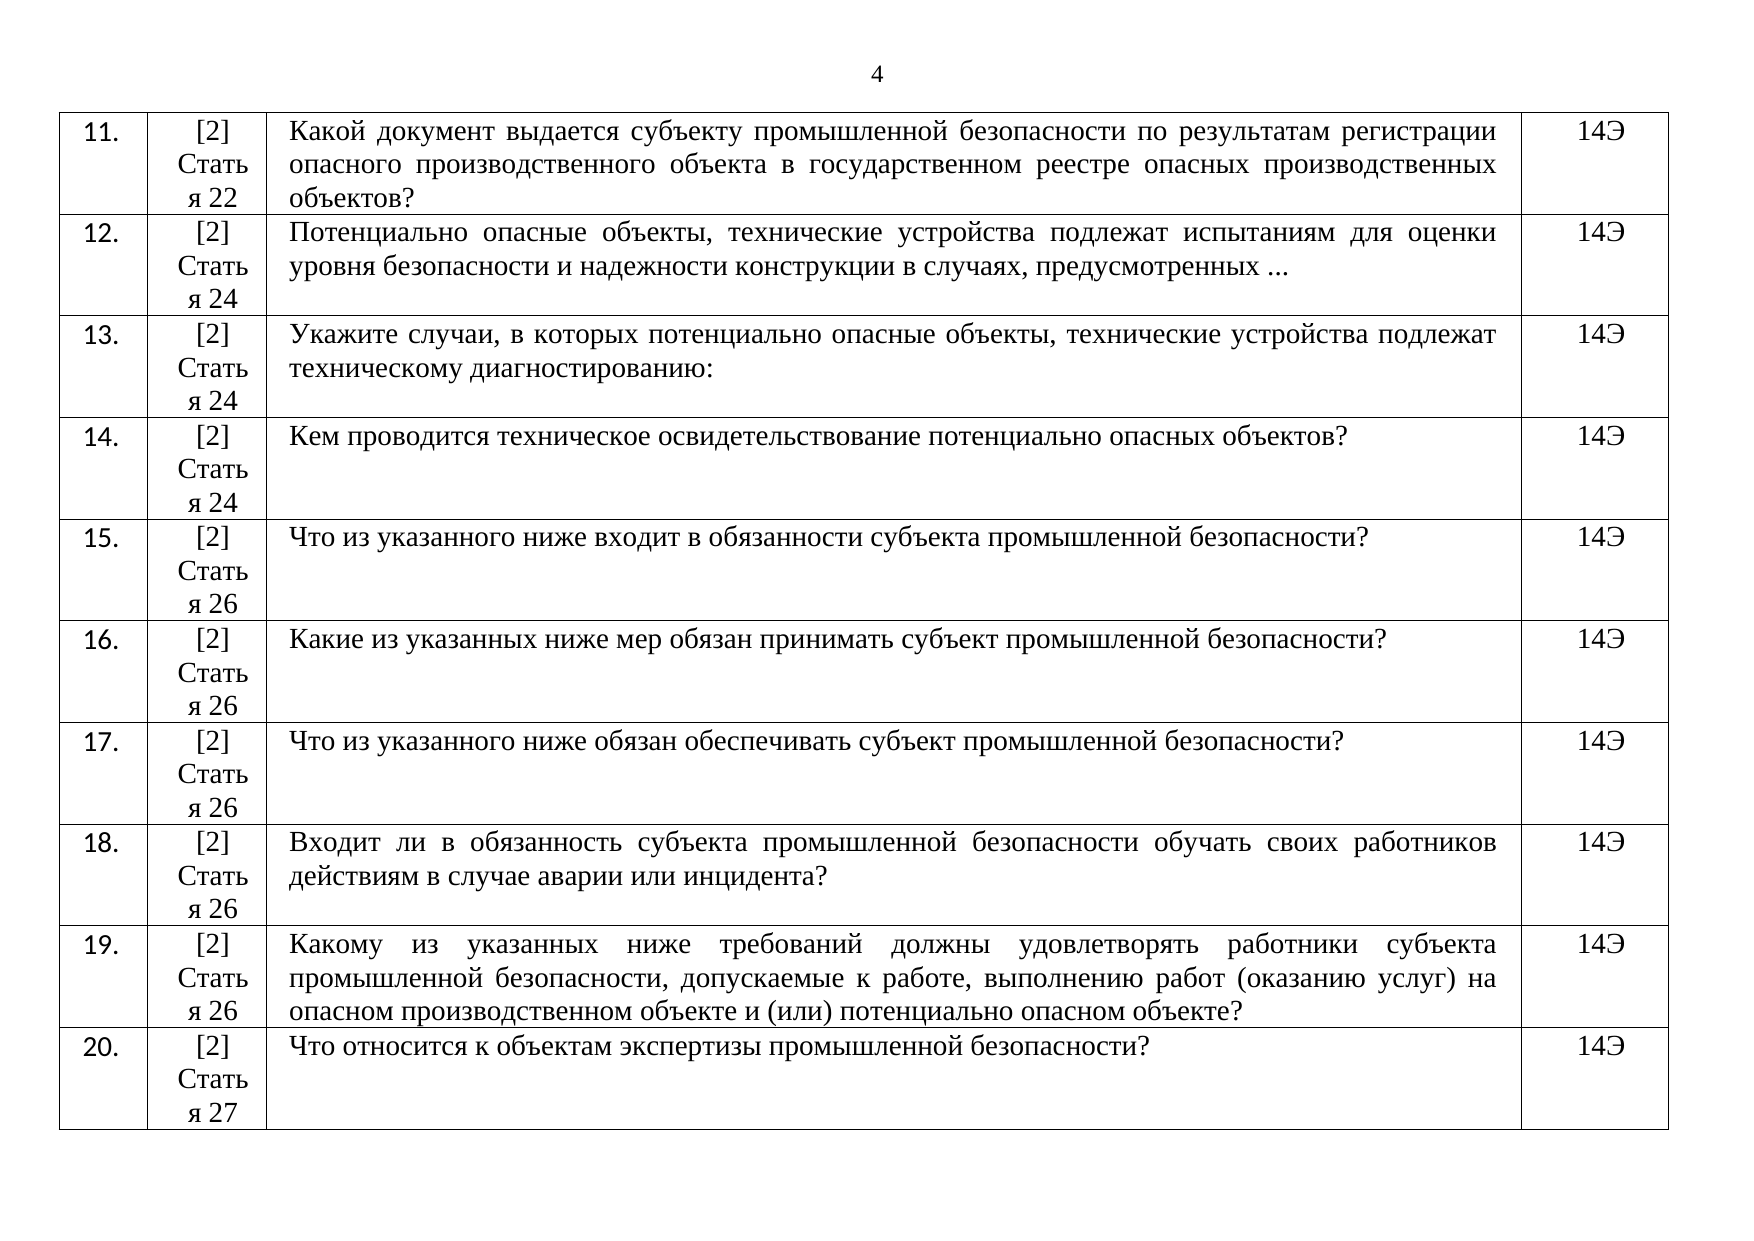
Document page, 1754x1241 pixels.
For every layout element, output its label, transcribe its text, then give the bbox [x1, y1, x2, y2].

table_cell [2] Статья 24 [148, 215, 266, 315]
table_cell [60, 723, 147, 823]
table_cell Какой документ выдается субъекту промышленной безопасности по результатам регистрации опасного производственного объекта в государственном реестре опасных производственных объектов? [267, 113, 1521, 213]
table_cell 14Э [1522, 215, 1668, 315]
table_cell [2] Статья 24 [148, 418, 266, 518]
table_cell [2] Статья 26 [148, 520, 266, 620]
table_cell 14Э [1522, 520, 1668, 620]
table_cell [60, 316, 147, 417]
table_cell [2] Статья 24 [148, 316, 266, 417]
table_cell 14Э [1522, 825, 1668, 925]
table_cell [60, 926, 147, 1027]
table_cell Какие из указанных ниже мер обязан принимать субъект промышленной безопасности? [267, 621, 1521, 722]
table_cell [60, 621, 147, 722]
table_cell [2] Статья 26 [148, 825, 266, 925]
table_cell [2] Статья 27 [148, 1028, 266, 1128]
table_cell 14Э [1522, 316, 1668, 417]
table_cell Кем проводится техническое освидетельствование потенциально опасных объектов? [267, 418, 1521, 518]
table_cell [2] Статья 26 [148, 621, 266, 722]
table_cell Что из указанного ниже входит в обязанности субъекта промышленной безопасности? [267, 520, 1521, 620]
table_cell Что из указанного ниже обязан обеспечивать субъект промышленной безопасности? [267, 723, 1521, 823]
table_cell 14Э [1522, 723, 1668, 823]
table_cell 14Э [1522, 418, 1668, 518]
table_cell [60, 1028, 147, 1128]
table_cell [2] Статья 22 [148, 113, 266, 213]
table_cell 14Э [1522, 113, 1668, 213]
table_cell 14Э [1522, 926, 1668, 1027]
table_cell Что относится к объектам экспертизы промышленной безопасности? [267, 1028, 1521, 1128]
table_cell Какому из указанных ниже требований должны удовлетворять работники субъекта промышленной безопасности, допускаемые к работе, выполнению работ (оказанию услуг) на опасном производственном объекте и (или) потенциально опасном объекте? [267, 926, 1521, 1027]
table_cell [60, 825, 147, 925]
table_cell [60, 520, 147, 620]
table_cell [2] Статья 26 [148, 926, 266, 1027]
table_cell [60, 113, 147, 213]
table_cell [60, 215, 147, 315]
table_cell [2] Статья 26 [148, 723, 266, 823]
table_cell Потенциально опасные объекты, технические устройства подлежат испытаниям для оценки уровня безопасности и надежности конструкции в случаях, предусмотренных ... [267, 215, 1521, 315]
table_cell 14Э [1522, 621, 1668, 722]
table_cell 14Э [1522, 1028, 1668, 1128]
table_cell Укажите случаи, в которых потенциально опасные объекты, технические устройства подлежат техническому диагностированию: [267, 316, 1521, 417]
table_cell Входит ли в обязанность субъекта промышленной безопасности обучать своих работников действиям в случае аварии или инцидента? [267, 825, 1521, 925]
table_cell [60, 418, 147, 518]
